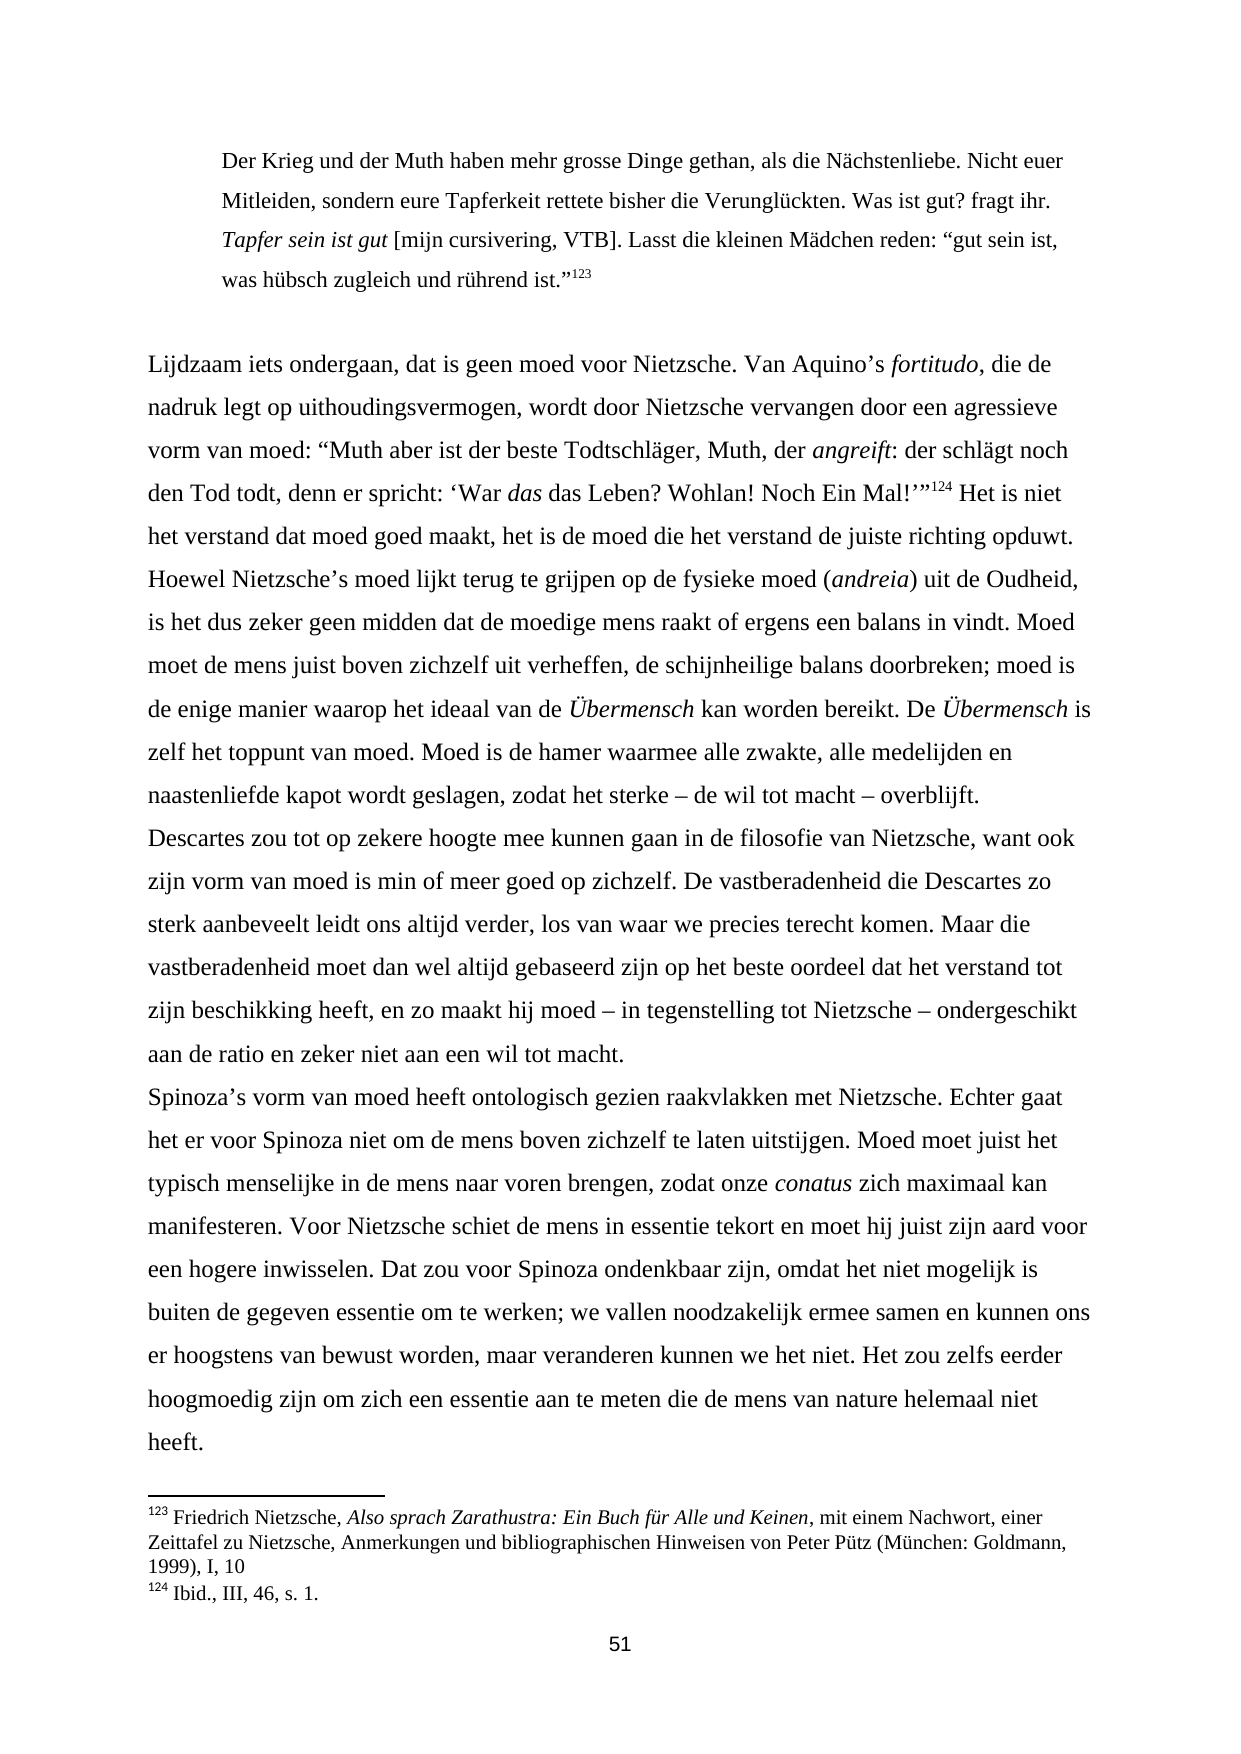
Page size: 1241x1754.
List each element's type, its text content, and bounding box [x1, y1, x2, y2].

text Lijdzaam iets ondergaan, dat is geen moed voor Nietzsche. Van Aquino’s fortitudo, die de nadruk legt op uithoudingsvermogen, wordt door Nietzsche vervangen door een agressieve vorm van moed: “Muth aber ist der beste Todtschläger, Muth, der angreift: der schlägt noch den Tod todt, denn er spricht: ‘War das das Leben? Wohlan! Noch Ein Mal!’” Het is niet het verstand dat moed goed maakt, het is de moed die het verstand de juiste richting opduwt. Hoewel Nietzsche’s moed lijkt terug te grijpen op de fysieke moed (andreia) uit de Oudheid, is het dus zeker geen midden dat de moedige mens raakt of ergens een balans in vindt. Moed moet de mens juist boven zichzelf uit verheffen, de schijnheilige balans doorbreken; moed is de enige manier waarop het ideaal van de Übermensch kan worden bereikt. De Übermensch is zelf het toppunt van moed. Moed is de hamer waarmee alle zwakte, alle medelijden en naastenliefde kapot wordt geslagen, zodat het sterke – de wil tot macht – overblijft. [148, 349, 1093, 809]
text Spinoza’s vorm van moed heeft ontologisch gezien raakvlakken met Nietzsche. Echter gaat het er voor Spinoza niet om de mens boven zichzelf te laten uitstijgen. Moed moet juist het typisch menselijke in de mens naar voren brengen, zodat onze conatus zich maximaal kan manifesteren. Voor Nietzsche schiet de mens in essentie tekort en moet hij juist zijn aard voor een hogere inwisselen. Dat zou voor Spinoza ondenkbaar zijn, omdat het niet mogelijk is buiten de gegeven essentie om te werken; we vallen noodzakelijk ermee samen en kunnen ons er hoogstens van bewust worden, maar veranderen kunnen we het niet. Het zou zelfs eerder hoogmoedig zijn om zich een essentie aan te meten die de mens van nature helemaal niet heeft. [148, 1082, 1093, 1456]
text Der Krieg und der Muth haben mehr grosse Dinge gethan, als die Nächstenliebe. Nicht euer Mitleiden, sondern eure Tapferkeit rettete bisher die Verunglückten. Was ist gut? fragt ihr. Tapfer sein ist gut [mijn cursivering, VTB]. Lasst die kleinen Mädchen reden: “gut sein ist, was hübsch zugleich und rührend ist.” [221, 148, 1093, 292]
text Descartes zou tot op zekere hoogte mee kunnen gaan in de filosofie van Nietzsche, want ook zijn vorm van moed is min of meer goed op zichzelf. De vastberadenheid die Descartes zo sterk aanbeveelt leidt ons altijd verder, los van waar we precies terecht komen. Maar die vastberadenheid moet dan wel altijd gebaseerd zijn op het beste oordeel dat het verstand tot zijn beschikking heeft, en zo maakt hij moed – in tegenstelling tot Nietzsche – ondergeschikt aan de ratio en zeker niet aan een wil tot macht. [148, 823, 1093, 1067]
